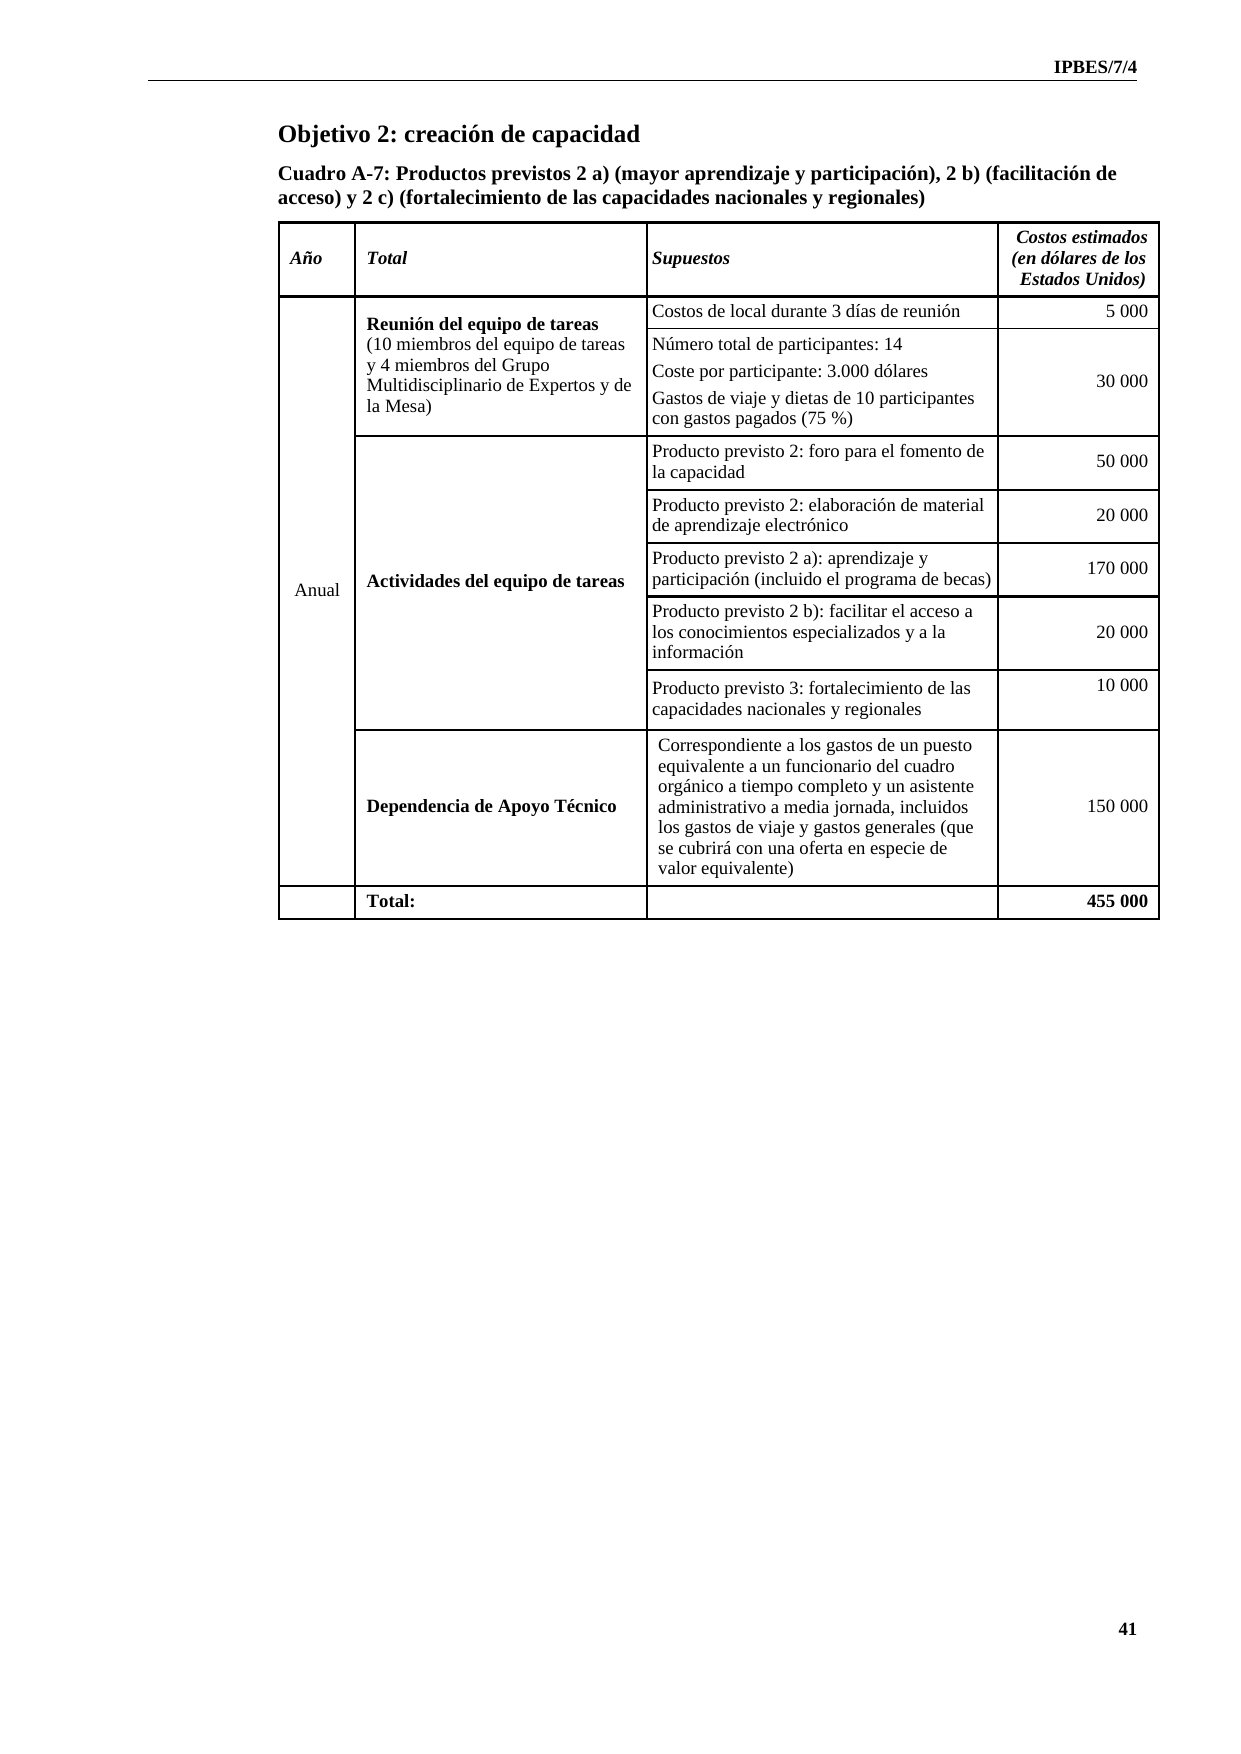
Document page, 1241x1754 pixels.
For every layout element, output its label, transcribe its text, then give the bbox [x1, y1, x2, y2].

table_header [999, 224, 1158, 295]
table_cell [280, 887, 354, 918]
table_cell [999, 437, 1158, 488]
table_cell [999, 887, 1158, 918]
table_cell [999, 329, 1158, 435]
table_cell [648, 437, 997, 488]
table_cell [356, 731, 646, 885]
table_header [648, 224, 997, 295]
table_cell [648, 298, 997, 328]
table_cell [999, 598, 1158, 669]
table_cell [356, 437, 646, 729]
text Cuadro A-7: Productos previstos 2 a) (mayor aprendizaje y participación), 2 b) (facilitación de acceso) y 2 c) (fortalecimiento de las capacidades nacionales y regionales) [278, 161, 1137, 209]
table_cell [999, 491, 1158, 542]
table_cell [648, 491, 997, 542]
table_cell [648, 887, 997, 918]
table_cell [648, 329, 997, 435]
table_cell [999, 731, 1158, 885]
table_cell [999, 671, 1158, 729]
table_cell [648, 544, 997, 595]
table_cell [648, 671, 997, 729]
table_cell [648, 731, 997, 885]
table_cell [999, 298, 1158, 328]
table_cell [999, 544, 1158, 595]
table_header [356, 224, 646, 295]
text Objetivo 2: creación de capacidad [278, 119, 1137, 148]
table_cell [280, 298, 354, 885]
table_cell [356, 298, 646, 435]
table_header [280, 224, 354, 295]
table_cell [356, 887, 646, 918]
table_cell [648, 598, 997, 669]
